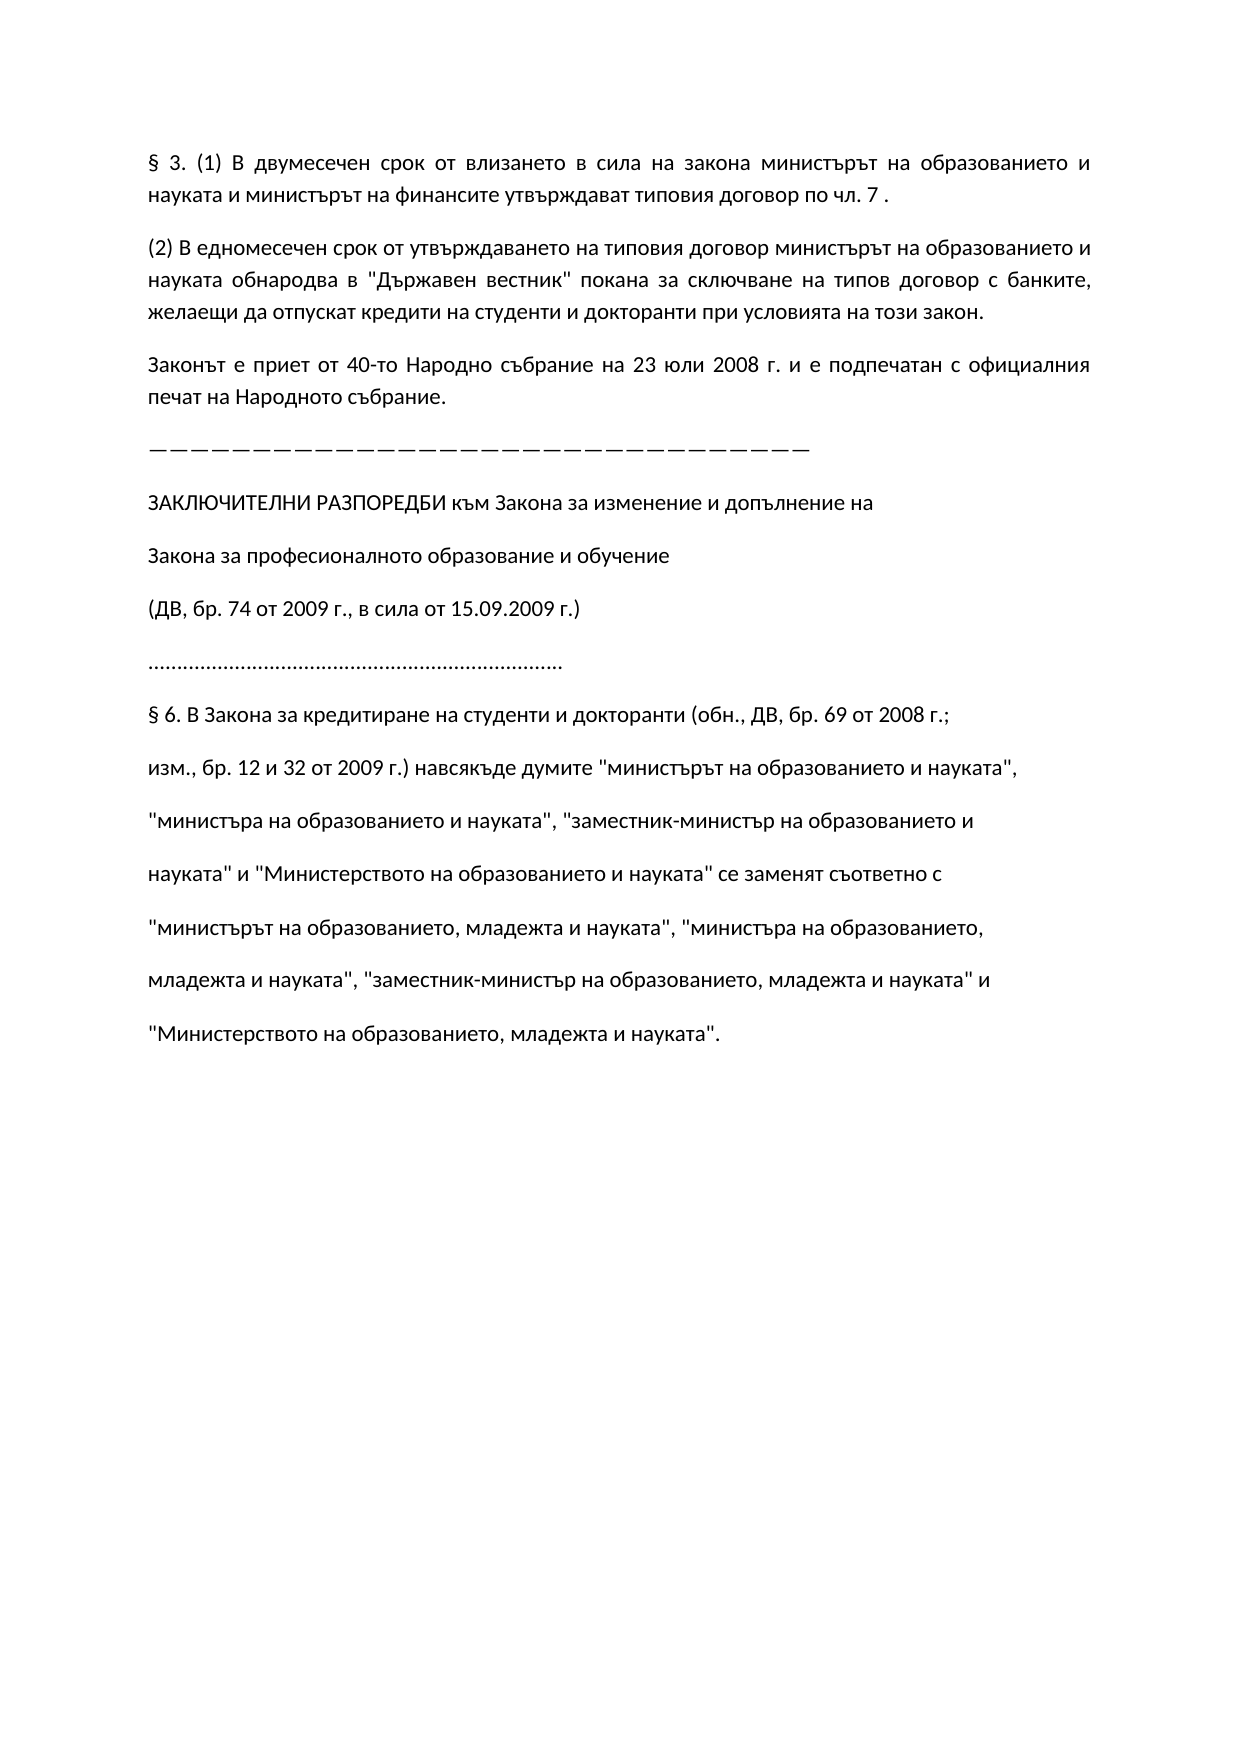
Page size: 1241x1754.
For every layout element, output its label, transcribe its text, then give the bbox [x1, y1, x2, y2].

text "министъра на образованието и науката", "заместник-министър на образованието и [148, 807, 1093, 834]
text Закона за професионалното образование и обучение [148, 541, 1093, 569]
text ........................................................................ [148, 647, 1093, 676]
text Законът е приет от 40-то Народно събрание на 23 юли 2008 г. и е подпечатан с официалния печат на Народното събрание. [148, 350, 1093, 410]
text ЗАКЛЮЧИТЕЛНИ РАЗПОРЕДБИ към Закона за изменение и допълнение на [148, 488, 1093, 516]
text изм., бр. 12 и 32 от 2009 г.) навсякъде думите "министърът на образованието и науката", [148, 753, 1093, 782]
text § 6. В Закона за кредитиране на студенти и докторанти (обн., ДВ, бр. 69 от 2008 г.; [148, 701, 1093, 728]
text (2) В едномесечен срок от утвърждаването на типовия договор министърът на образованието и науката обнародва в "Държавен вестник" покана за сключване на типов договор с банките, желаещи да отпускат кредити на студенти и докторанти при условията на този закон. [148, 233, 1093, 325]
text науката" и "Министерството на образованието и науката" се заменят съответно с [148, 859, 1093, 888]
text (ДВ, бр. 74 от 2009 г., в сила от 15.09.2009 г.) [148, 594, 1093, 622]
text "министърът на образованието, младежта и науката", "министъра на образованието, [148, 913, 1093, 941]
text "Министерството на образованието, младежта и науката". [148, 1019, 1093, 1047]
text младежта и науката", "заместник-министър на образованието, младежта и науката" и [148, 966, 1093, 994]
text ———————————————————————————————— [148, 435, 1093, 463]
text § 3. (1) В двумесечен срок от влизането в сила на закона министърът на образованието и науката и министърът на финансите утвърждават типовия договор по чл. 7 . [148, 148, 1093, 208]
